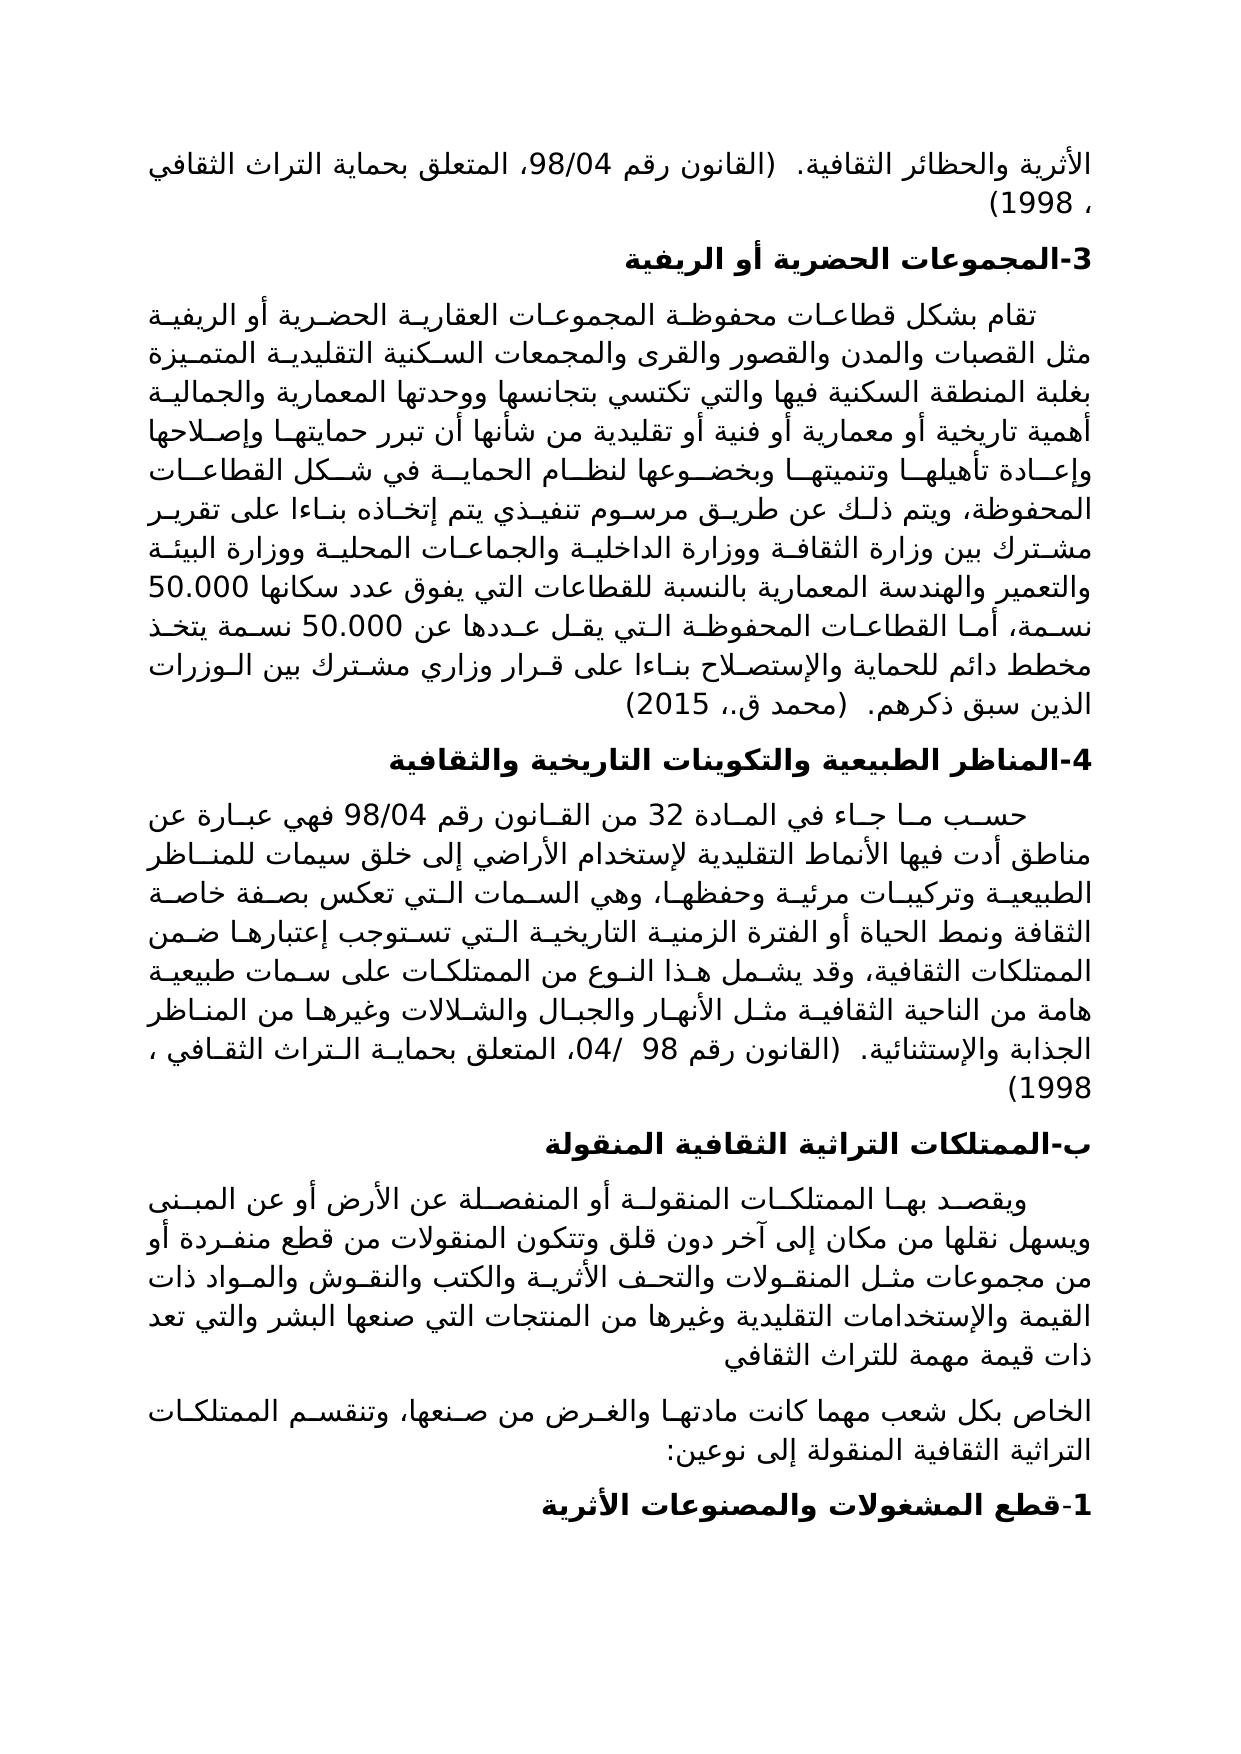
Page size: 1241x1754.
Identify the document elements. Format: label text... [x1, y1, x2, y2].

text الخاص بكل شعب مهما كانت مادتها والغرض من صنعها، وتنقسم الممتلكات التراثية الثقافية المنقولة إلى نوعين: [148, 1394, 1093, 1467]
text تقام بشكل قطاعات محفوظة المجموعات العقارية الحضرية أو الريفية مثل القصبات والمدن والقصور والقرى والمجمعات السكنية التقليدية المتميزة بغلبة المنطقة السكنية فيها والتي تكتسي بتجانسها ووحدتها المعمارية والجمالية أهمية تاريخية أو معمارية أو فنية أو تقليدية من شأنها أن تبرر حمايتها وإصلاحها وإعادة تأهيلها وتنميتها وبخضوعها لنظام الحماية في شكل القطاعات المحفوظة، ويتم ذلك عن طريق مرسوم تنفيذي يتم إتخاذه بناءا على تقرير مشترك بين وزارة الثقافة ووزارة الداخلية والجماعات المحلية ووزارة البيئة والتعمير والهندسة المعمارية بالنسبة للقطاعات التي يفوق عدد سكانها 50.000 نسمة، أما القطاعات المحفوظة التي يقل عددها عن 50.000 نسمة يتخذ مخطط دائم للحماية والإستصلاح بناءا على قرار وزاري مشترك بين الوزرات الذين سبق ذكرهم. (محمد ق.، 2015) [148, 298, 1093, 721]
text 4-المناظر الطبيعية والتكوينات التاريخية والثقافية [148, 743, 1093, 777]
text 1-قطع المشغولات والمصنوعات الأثرية [148, 1489, 1093, 1523]
text حسب ما جاء في المادة 32 من القانون رقم 98/04 فهي عبارة عن مناطق أدت فيها الأنماط التقليدية لإستخدام الأراضي إلى خلق سيمات للمناظر الطبيعية وتركيبات مرئية وحفظها، وهي السمات التي تعكس بصفة خاصة الثقافة ونمط الحياة أو الفترة الزمنية التاريخية التي تستوجب إعتبارها ضمن الممتلكات الثقافية، وقد يشمل هذا النوع من الممتلكات على سمات طبيعية هامة من الناحية الثقافية مثل الأنهار والجبال والشلالات وغيرها من المناظر الجذابة والإستثنائية. (القانون رقم 98 /04، المتعلق بحماية التراث الثقافي ، 1998) [148, 799, 1093, 1105]
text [148, 148, 1093, 221]
text 3-المجموعات الحضرية أو الريفية [148, 242, 1093, 276]
text ب-الممتلكات التراثية الثقافية المنقولة [148, 1127, 1093, 1161]
text ويقصد بها الممتلكات المنقولة أو المنفصلة عن الأرض أو عن المبنى ويسهل نقلها من مكان إلى آخر دون قلق وتتكون المنقولات من قطع منفردة أو من مجموعات مثل المنقولات والتحف الأثرية والكتب والنقوش والمواد ذات القيمة والإستخدامات التقليدية وغيرها من المنتجات التي صنعها البشر والتي تعد ذات قيمة مهمة للتراث الثقافي [148, 1183, 1093, 1372]
